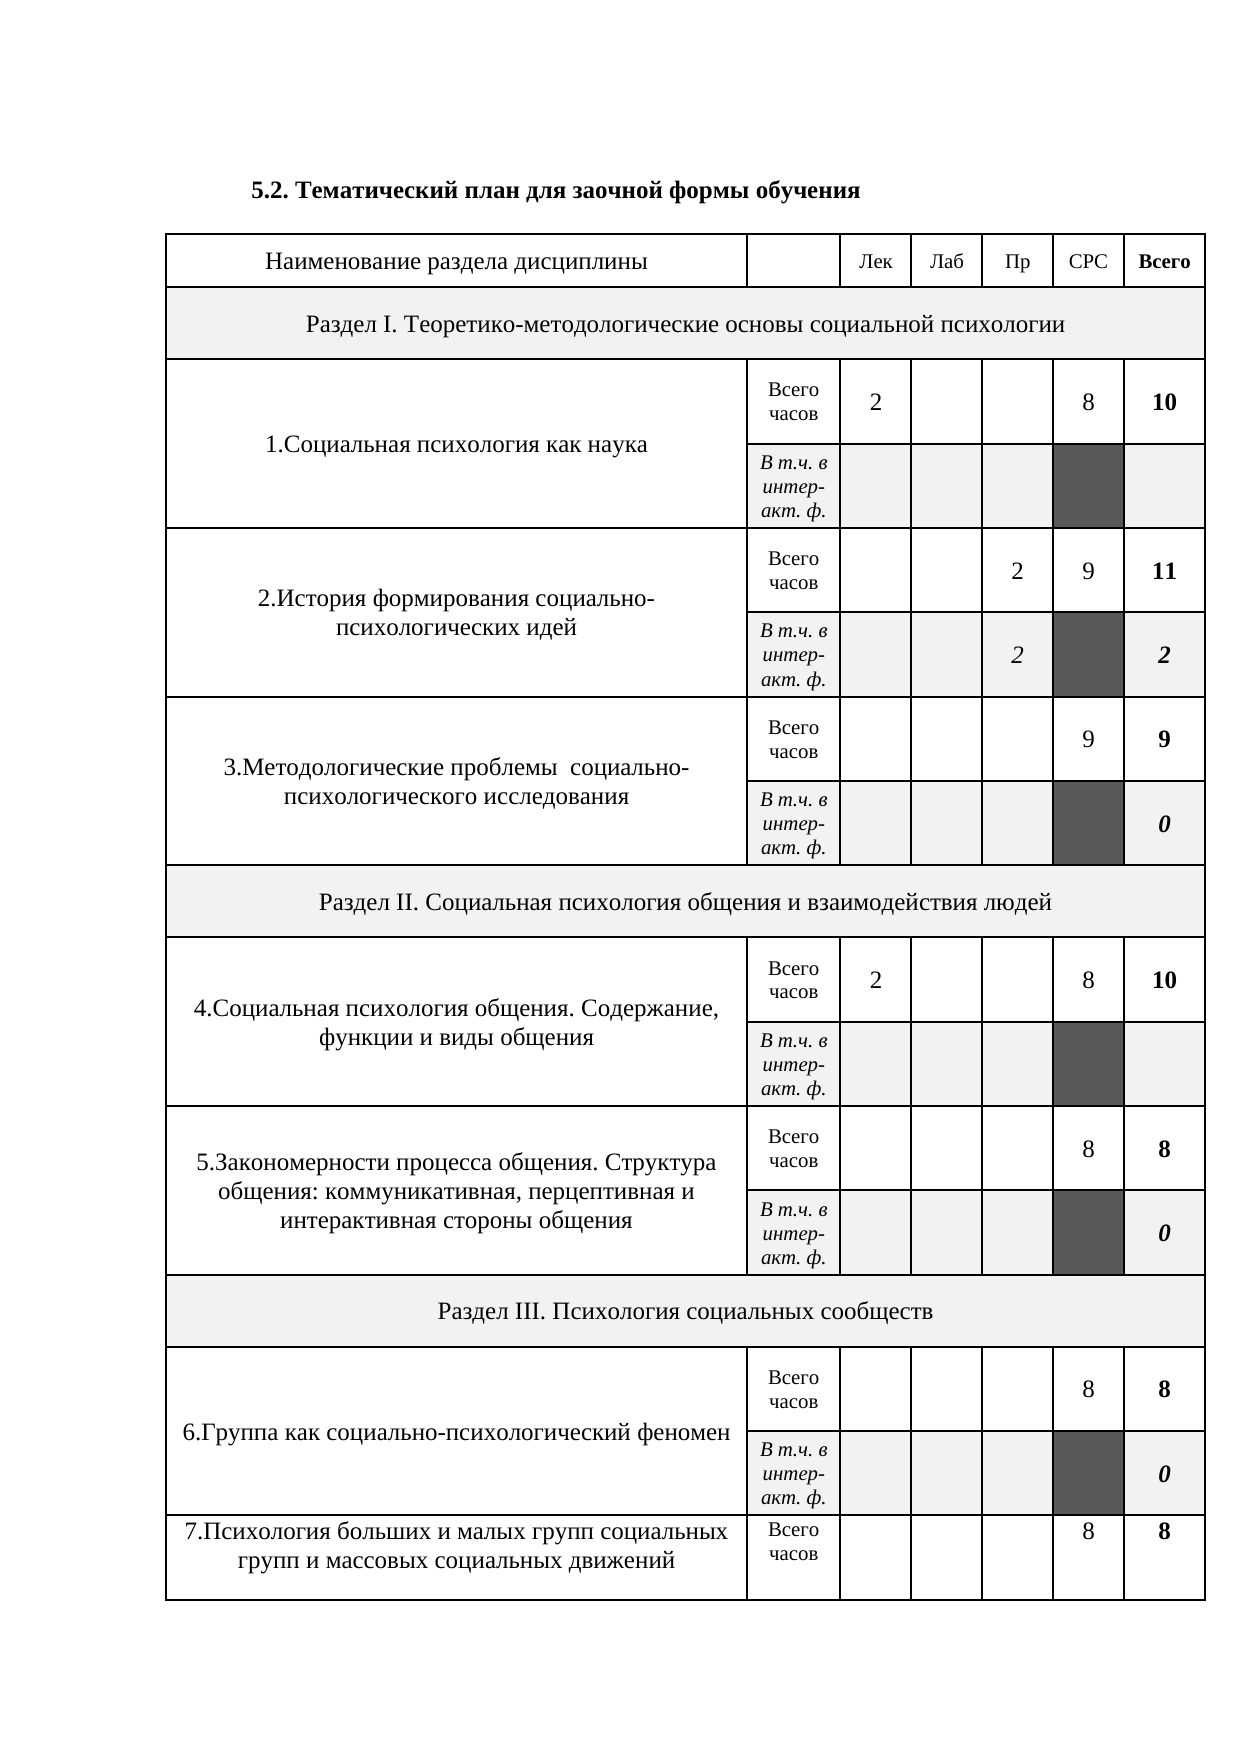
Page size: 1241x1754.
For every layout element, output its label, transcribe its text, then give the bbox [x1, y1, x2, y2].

table_cell [983, 1191, 1052, 1274]
table_cell [1054, 445, 1123, 527]
table_cell [841, 529, 910, 611]
table_cell 8 [1054, 1107, 1123, 1189]
table_cell 2.История формирования социально-психологических идей [167, 529, 746, 696]
table_cell [983, 1023, 1052, 1105]
table_cell [841, 1516, 910, 1599]
table_cell 8 [1125, 1516, 1204, 1599]
table_cell 0 [1125, 782, 1204, 864]
table_cell 2 [983, 529, 1052, 611]
table_cell [1125, 1023, 1204, 1105]
table_cell 8 [1054, 938, 1123, 1021]
table_cell 2 [1125, 613, 1204, 696]
table_cell 0 [1125, 1191, 1204, 1274]
table_cell [1054, 1432, 1123, 1514]
table_cell [983, 445, 1052, 527]
table_cell [912, 613, 981, 696]
table_cell Раздел II. Социальная психология общения и взаимодействия людей [167, 866, 1204, 936]
table_cell 9 [1054, 529, 1123, 611]
table_cell [983, 938, 1052, 1021]
table_cell 9 [1054, 698, 1123, 780]
table_cell [841, 1191, 910, 1274]
table_cell [912, 938, 981, 1021]
table_cell [912, 360, 981, 442]
table_cell [1054, 1023, 1123, 1105]
table_header Всего [1125, 235, 1204, 286]
table_cell [841, 1023, 910, 1105]
table_cell [841, 698, 910, 780]
table_cell [912, 782, 981, 864]
table_cell 6.Группа как социально-психологический феномен [167, 1348, 746, 1514]
table_cell [912, 1516, 981, 1599]
table_cell Всего часов [748, 938, 839, 1021]
table_cell В т.ч. в интер-акт. ф. [748, 782, 839, 864]
table_cell В т.ч. в интер-акт. ф. [748, 613, 839, 696]
table_cell 2 [983, 613, 1052, 696]
table_header Пр [983, 235, 1052, 286]
table_cell 8 [1054, 1516, 1123, 1599]
table_cell [841, 1348, 910, 1430]
table_cell [912, 1107, 981, 1189]
table_cell [912, 1023, 981, 1105]
table_header Наименование раздела дисциплины [167, 235, 746, 286]
table_cell [983, 360, 1052, 442]
table_cell В т.ч. в интер-акт. ф. [748, 1191, 839, 1274]
table_cell 10 [1125, 360, 1204, 442]
table_header Лаб [912, 235, 981, 286]
table_cell [912, 445, 981, 527]
table_cell В т.ч. в интер-акт. ф. [748, 1023, 839, 1105]
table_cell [167, 1516, 746, 1599]
table_cell 9 [1125, 698, 1204, 780]
table_cell Раздел I. Теоретико-методологические основы социальной психологии [167, 288, 1204, 358]
table_cell [912, 529, 981, 611]
table_cell В т.ч. в интер-акт. ф. [748, 445, 839, 527]
table_cell [841, 1432, 910, 1514]
table_cell 11 [1125, 529, 1204, 611]
table_header [748, 235, 839, 286]
table_cell 5.Закономерности процесса общения. Структура общения: коммуникативная, перцептивная и интерактивная стороны общения [167, 1107, 746, 1274]
table_cell [841, 782, 910, 864]
table_cell [983, 1516, 1052, 1599]
table_cell [983, 698, 1052, 780]
table_cell 2 [841, 360, 910, 442]
table_cell [983, 1432, 1052, 1514]
table_cell [841, 445, 910, 527]
table_cell 8 [1054, 360, 1123, 442]
text 5.2. Тематический план для заочной формы обучения [177, 176, 1152, 204]
table_cell 4.Социальная психология общения. Содержание, функции и виды общения [167, 938, 746, 1105]
table_cell В т.ч. в интер-акт. ф. [748, 1432, 839, 1514]
table_cell Раздел III. Психология социальных сообществ [167, 1276, 1204, 1346]
table_cell 3.Методологические проблемы социально-психологического исследования [167, 698, 746, 864]
table_cell Всего часов [748, 1348, 839, 1430]
table_cell [1125, 445, 1204, 527]
table_cell [912, 1191, 981, 1274]
table_cell 0 [1125, 1432, 1204, 1514]
table_cell 8 [1125, 1107, 1204, 1189]
table_cell 1.Социальная психология как наука [167, 360, 746, 527]
table_cell Всего часов [748, 698, 839, 780]
table_cell Всего часов [748, 1107, 839, 1189]
table_header Лек [841, 235, 910, 286]
table_header СРС [1054, 235, 1123, 286]
table_cell Всего часов [748, 360, 839, 442]
table_cell [1054, 1191, 1123, 1274]
table_cell 10 [1125, 938, 1204, 1021]
table_cell 8 [1125, 1348, 1204, 1430]
table_cell [841, 1107, 910, 1189]
table_cell 2 [841, 938, 910, 1021]
table_cell [912, 698, 981, 780]
table_cell [1054, 613, 1123, 696]
table_cell Всего часов [748, 529, 839, 611]
table_cell [841, 613, 910, 696]
table_cell 8 [1054, 1348, 1123, 1430]
table_cell Всего часов [748, 1516, 839, 1599]
table_cell [912, 1348, 981, 1430]
table_cell [983, 782, 1052, 864]
table_cell [1054, 782, 1123, 864]
table_cell [983, 1348, 1052, 1430]
table_cell [983, 1107, 1052, 1189]
table_cell [912, 1432, 981, 1514]
